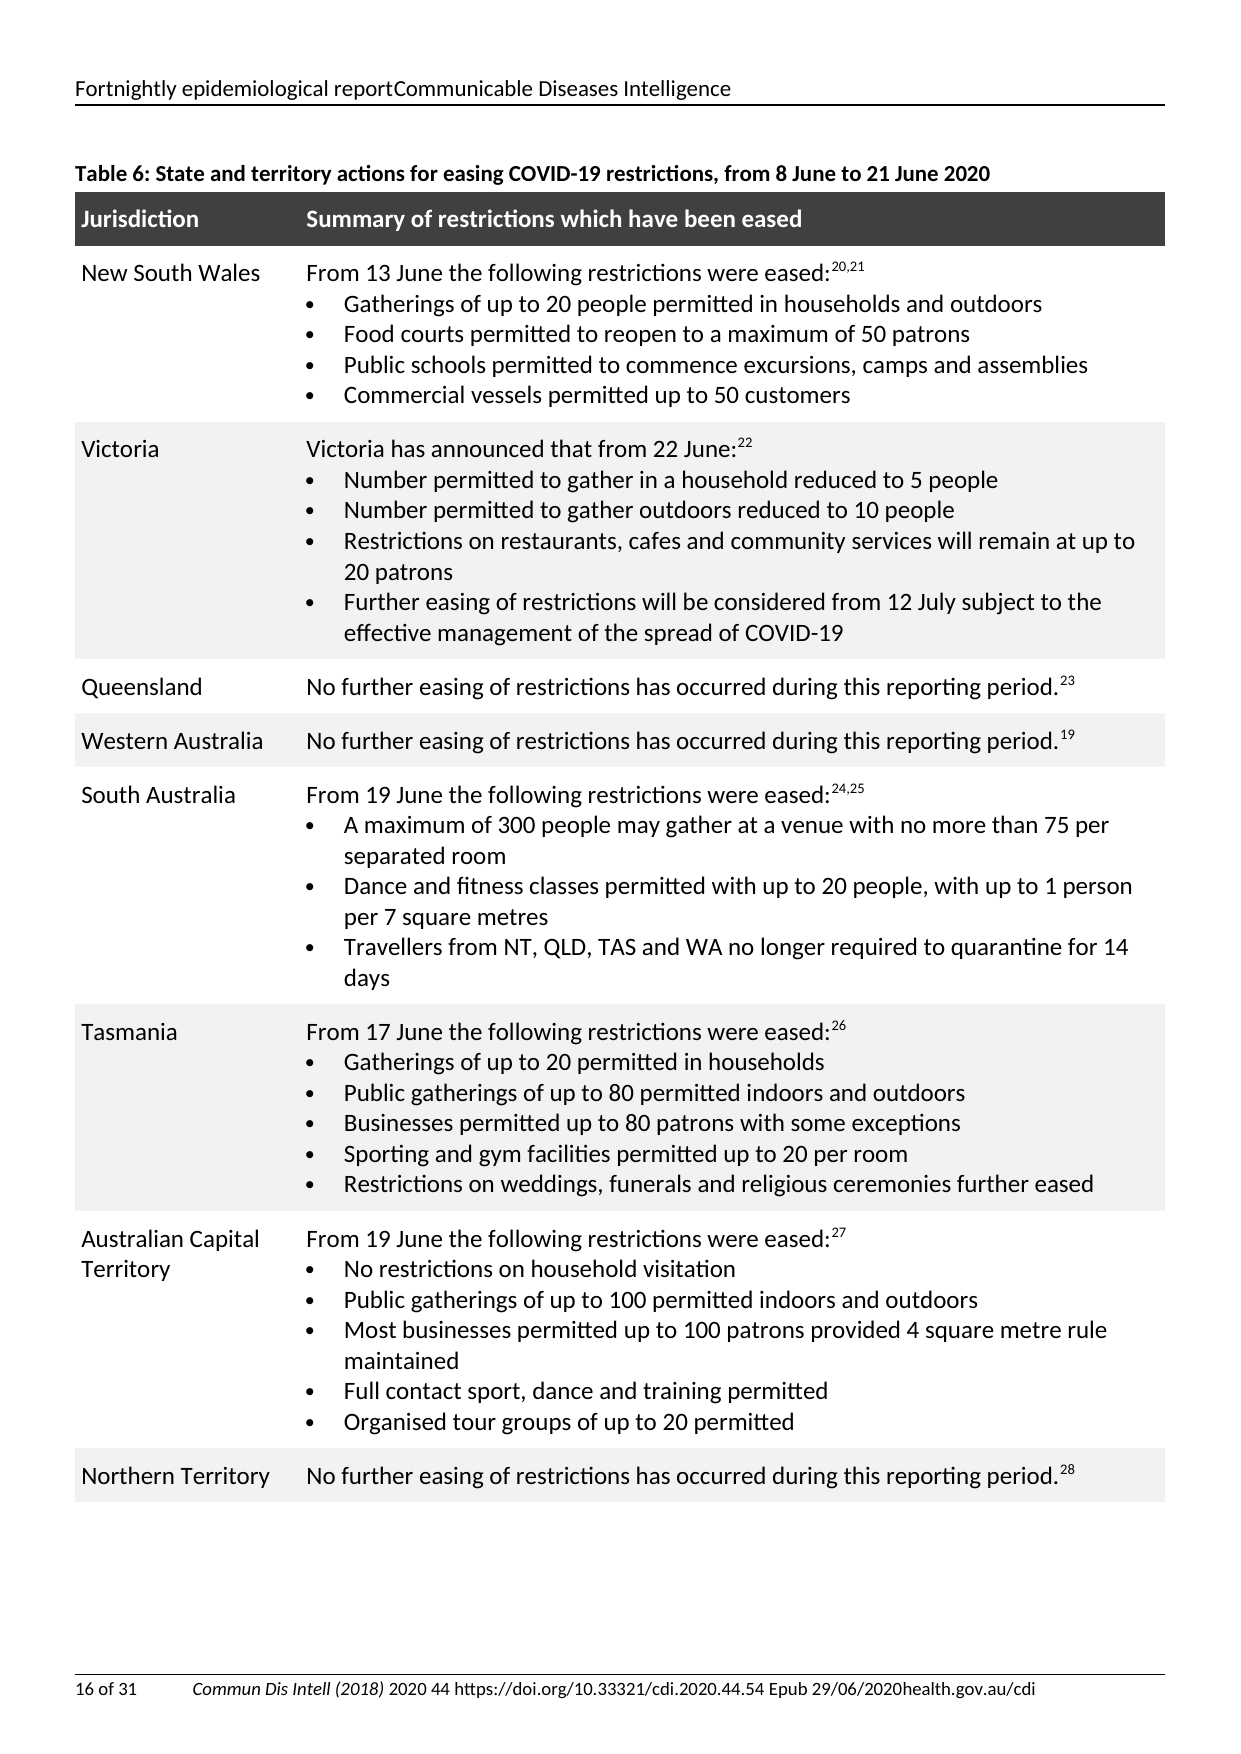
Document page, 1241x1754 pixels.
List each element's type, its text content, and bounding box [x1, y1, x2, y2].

table_cell From 17 June the following restrictions were eased:26 Gatherings of up to 20 permitted in households Public gatherings of up to 80 permitted indoors and outdoors Businesses permitted up to 80 patrons with some exceptions Sporting and gym facilities permitted up to 20 per room Restrictions on weddings, funerals and religious ceremonies further eased [300, 1004, 1165, 1211]
table_cell No further easing of restrictions has occurred during this reporting period.19 [300, 713, 1165, 767]
table_cell Victoria has announced that from 22 June:22 Number permitted to gather in a household reduced to 5 people Number permitted to gather outdoors reduced to 10 people Restrictions on restaurants, cafes and community services will remain at up to 20 patrons Further easing of restrictions will be considered from 12 July subject to the effective management of the spread of COVID-19 [300, 422, 1165, 659]
table_cell Northern Territory [75, 1448, 300, 1502]
table_cell Victoria [75, 422, 300, 659]
table_cell New South Wales [75, 246, 300, 422]
table_header Summary of restrictions which have been eased [300, 192, 1165, 246]
table_cell From 19 June the following restrictions were eased:27 No restrictions on household visitation Public gatherings of up to 100 permitted indoors and outdoors Most businesses permitted up to 100 patrons provided 4 square metre rule maintained Full contact sport, dance and training permitted Organised tour groups of up to 20 permitted [300, 1211, 1165, 1448]
table_cell Tasmania [75, 1004, 300, 1211]
table_cell From 19 June the following restrictions were eased:24,25 A maximum of 300 people may gather at a venue with no more than 75 per separated room Dance and fitness classes permitted with up to 20 people, with up to 1 person per 7 square metres Travellers from NT, QLD, TAS and WA no longer required to quarantine for 14 days [300, 767, 1165, 1004]
table_cell From 13 June the following restrictions were eased:20,21 Gatherings of up to 20 people permitted in households and outdoors Food courts permitted to reopen to a maximum of 50 patrons Public schools permitted to commence excursions, camps and assemblies Commercial vessels permitted up to 50 customers [300, 246, 1165, 422]
table_cell South Australia [75, 767, 300, 1004]
table_cell Australian Capital Territory [75, 1211, 300, 1448]
table_cell No further easing of restrictions has occurred during this reporting period.28 [300, 1448, 1165, 1502]
table_cell Queensland [75, 659, 300, 713]
table_header Jurisdiction [75, 192, 300, 246]
text Table 6: State and territory actions for easing COVID-19 restrictions, from 8 June to 21 June 2020 [75, 159, 1165, 187]
table_cell Western Australia [75, 713, 300, 767]
table_cell No further easing of restrictions has occurred during this reporting period.23 [300, 659, 1165, 713]
